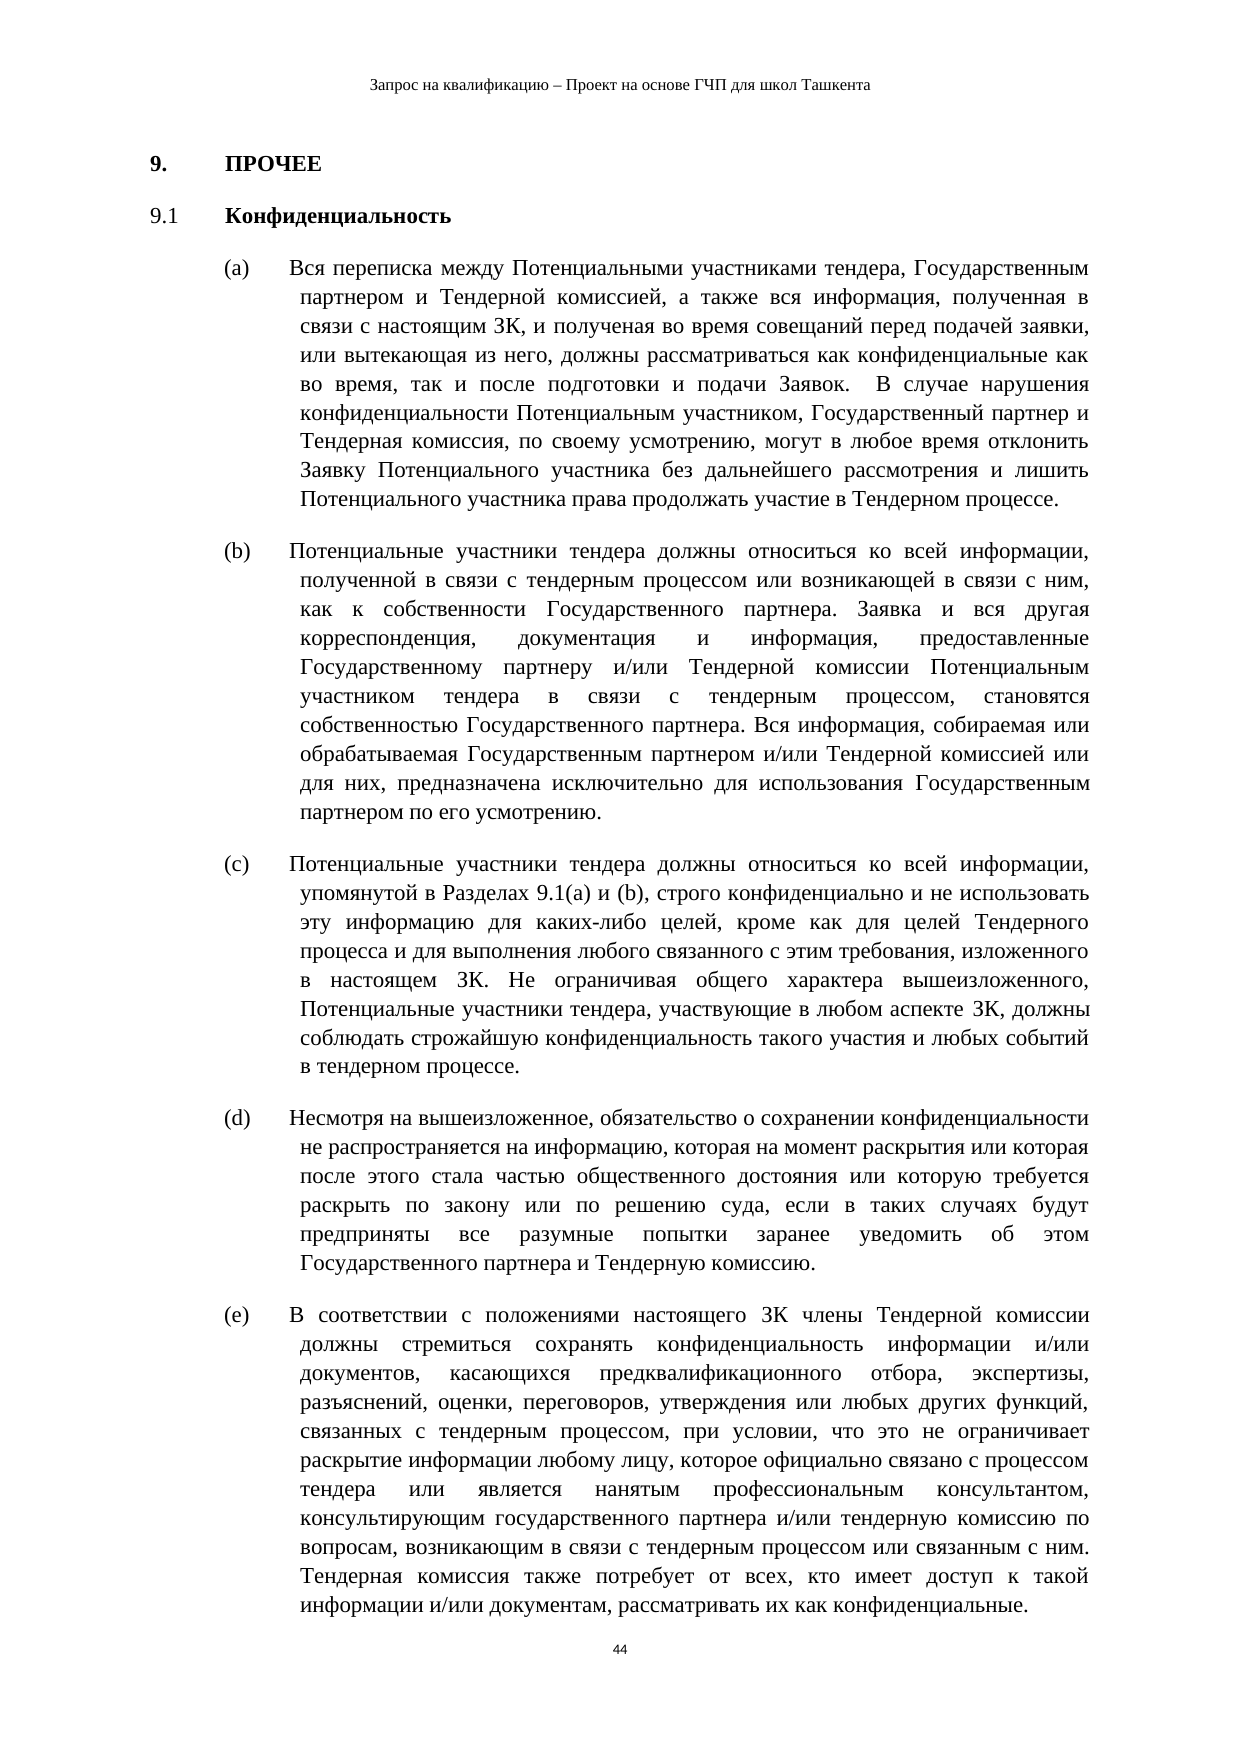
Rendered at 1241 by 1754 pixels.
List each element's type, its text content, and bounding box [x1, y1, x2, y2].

list Потенциальные участники тендера должны относиться ко всей информации, полученной в связи с тендерным процессом или возникающей в связи с ним, как к собственности Государственного партнера. Заявка и вся другая корреспонденция, документация и информация, предоставленные Государственному партнеру и/или Тендерной комиссии Потенциальным участником тендера в связи с тендерным процессом, становятся собственностью Государственного партнера. Вся информация, собираемая или обрабатываемая Государственным партнером и/или Тендерной комиссией или для них, предназначена исключительно для использования Государственным партнером по его усмотрению. [224, 537, 1090, 824]
text ПРОЧЕЕ [150, 150, 1090, 176]
list Несмотря на вышеизложенное, обязательство о сохранении конфиденциальности не распространяется на информацию, которая на момент раскрытия или которая после этого стала частью общественного достояния или которую требуется раскрыть по закону или по решению суда, если в таких случаях будут предприняты все разумные попытки заранее уведомить об этом Государственного партнера и Тендерную комиссию. [224, 1104, 1090, 1276]
list В соответствии с положениями настоящего ЗК члены Тендерной комиссии должны стремиться сохранять конфиденциальность информации и/или документов, касающихся предквалификационного отбора, экспертизы, разъяснений, оценки, переговоров, утверждения или любых других функций, связанных с тендерным процессом, при условии, что это не ограничивает раскрытие информации любому лицу, которое официально связано с процессом тендера или является нанятым профессиональным консультантом, консультирующим государственного партнера и/или тендерную комиссию по вопросам, возникающим в связи с тендерным процессом или связанным с ним. Тендерная комиссия также потребует от всех, кто имеет доступ к такой информации и/или документам, рассматривать их как конфиденциальные. [224, 1301, 1090, 1617]
list Конфиденциальность [150, 202, 1090, 228]
list Вся переписка между Потенциальными участниками тендера, Государственным партнером и Тендерной комиссией, а также вся информация, полученная в связи с настоящим ЗК, и полученая во время совещаний перед подачей заявки, или вытекающая из него, должны рассматриваться как конфиденциальные как во время, так и после подготовки и подачи Заявок. В случае нарушения конфиденциальности Потенциальным участником, Государственный партнер и Тендерная комиссия, по своему усмотрению, могут в любое время отклонить Заявку Потенциального участника без дальнейшего рассмотрения и лишить Потенциального участника права продолжать участие в Тендерном процессе. [224, 254, 1090, 512]
list Потенциальные участники тендера должны относиться ко всей информации, упомянутой в Разделах 9.1(a) и (b), строго конфиденциально и не использовать эту информацию для каких-либо целей, кроме как для целей Тендерного процесса и для выполнения любого связанного с этим требования, изложенного в настоящем ЗК. Не ограничивая общего характера вышеизложенного, Потенциальные участники тендера, участвующие в любом аспекте ЗК, должны соблюдать строжайшую конфиденциальность такого участия и любых событий в тендерном процессе. [224, 850, 1090, 1079]
